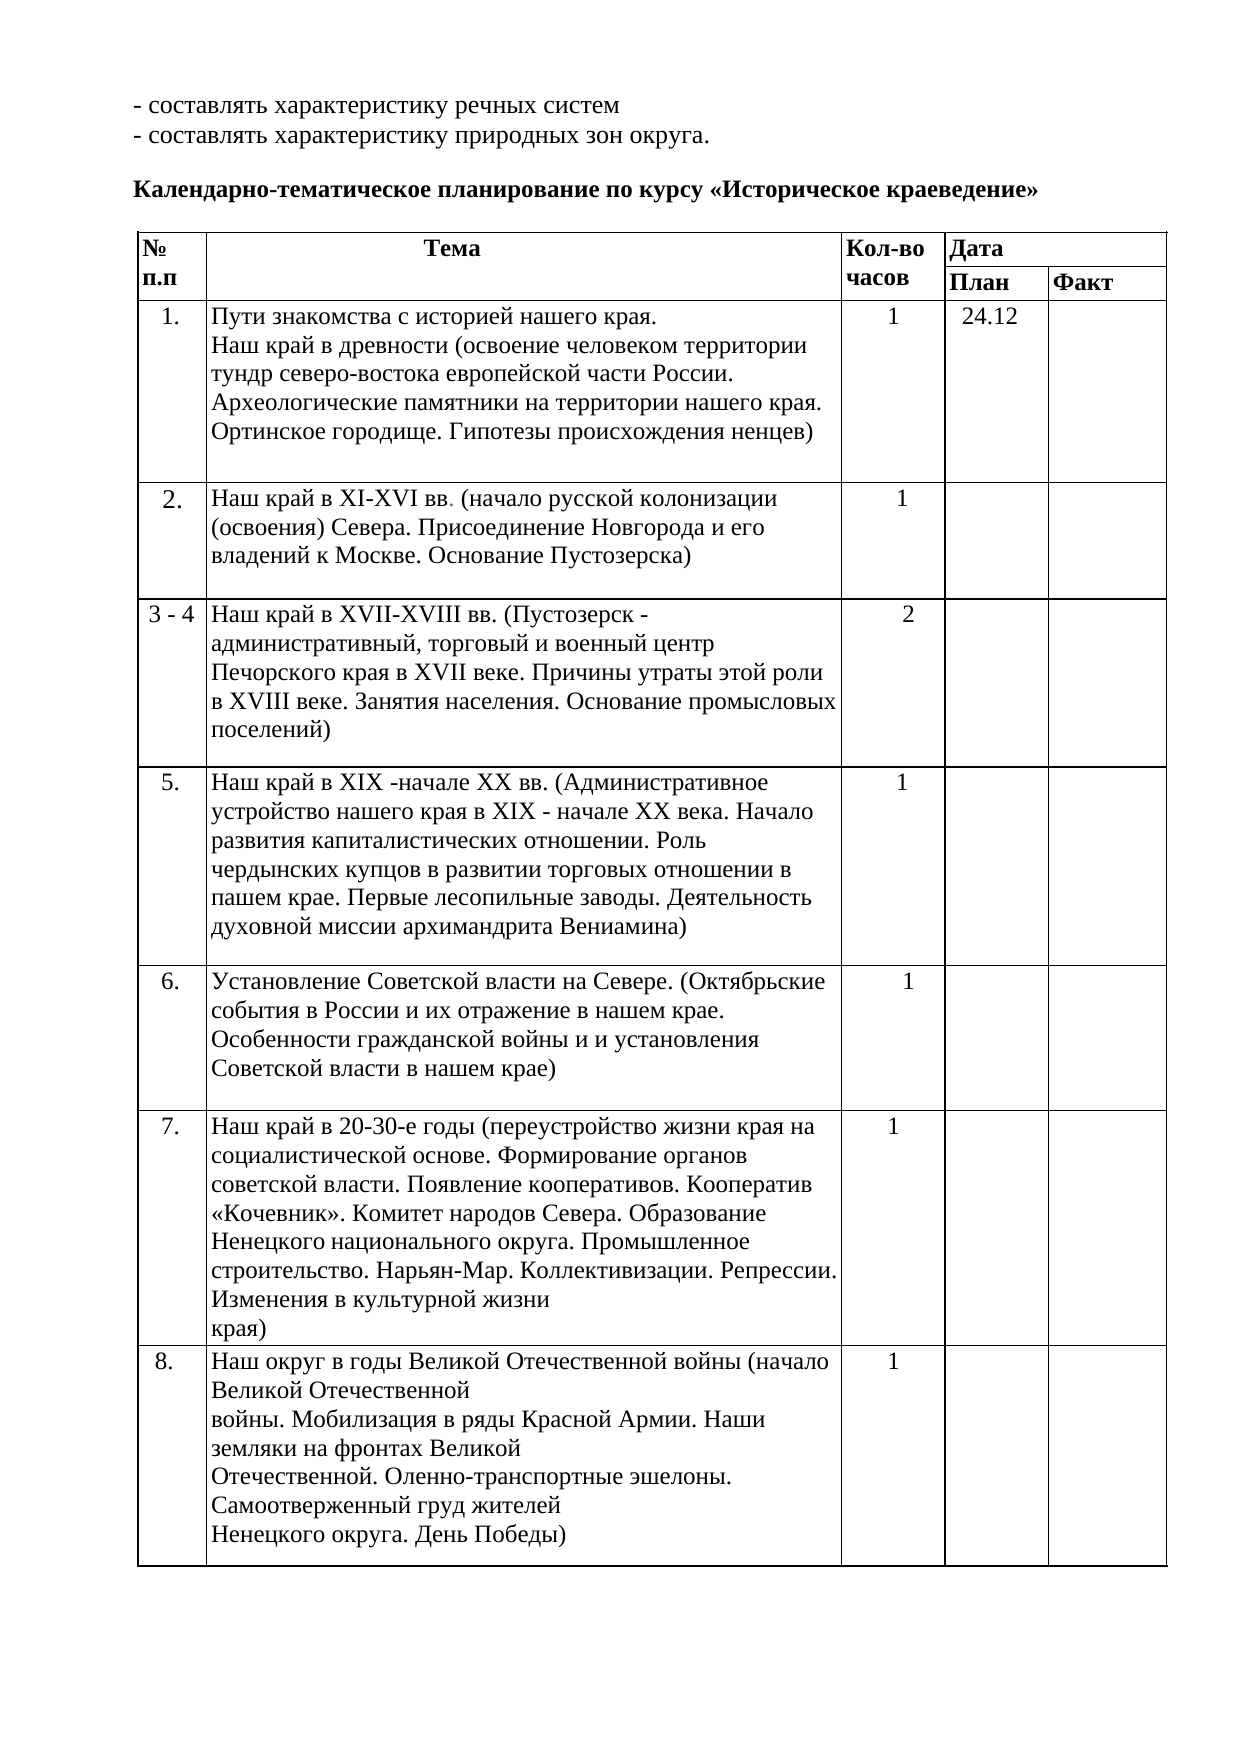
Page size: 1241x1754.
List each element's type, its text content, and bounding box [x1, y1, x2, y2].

table_cell Наш край в XVII-XVIII вв. (Пустозерск - административный, торговый и военный центр Печорского края в XVII веке. Причины утраты этой роли в XVIII веке. Занятия населения. Основание промысловых поселений) [207, 600, 841, 766]
table_cell Наш край в XI-XVI вв. (начало русской колонизации (освоения) Севера. Присоединение Новгорода и его владений к Москве. Основание Пустозерска) [207, 483, 841, 598]
table_cell [1049, 301, 1166, 481]
table_cell План [946, 267, 1048, 299]
table_cell [946, 966, 1048, 1110]
table_cell 7. [139, 1111, 206, 1345]
table_cell [1049, 1346, 1166, 1565]
table_cell Пути знакомства с историей нашего края. Наш край в древности (освоение человеком территории тундр северо-востока европейской части России. Археологические памятники на территории нашего края. Ортинское городище. Гипотезы происхождения ненцев) [207, 301, 841, 481]
table_cell 5. [139, 768, 206, 965]
table_cell 6. [139, 966, 206, 1110]
table_header Тема [207, 233, 841, 299]
table_cell Установление Советской власти на Севере. (Октябрьские события в России и их отражение в нашем крае. Особенности гражданской войны и и установления Советской власти в нашем крае) [207, 966, 841, 1110]
table_cell 2. [139, 483, 206, 598]
table_cell [1049, 1111, 1166, 1345]
table_cell [946, 483, 1048, 598]
text Календарно-тематическое планирование по курсу «Историческое краеведение» [133, 174, 1152, 203]
table_cell [946, 600, 1048, 766]
table_cell [1049, 483, 1166, 598]
table_cell [1049, 600, 1166, 766]
table_cell Наш край в XIX -начале XX вв. (Административное устройство нашего края в XIX - начале XX века. Начало развития капиталистических отношении. Роль чердынских купцов в развитии торговых отношении в пашем крае. Первые лесопильные заводы. Деятельность духовной миссии архимандрита Вениамина) [207, 768, 841, 965]
table_cell 1 [842, 301, 944, 481]
table_cell 3 - 4 [139, 600, 206, 766]
table_cell [1049, 768, 1166, 965]
text - составлять характеристику природных зон округа. [133, 119, 1152, 149]
table_cell 1 [842, 768, 944, 965]
table_cell 2 [842, 600, 944, 766]
table_cell 1 [842, 483, 944, 598]
table_cell 1 [842, 966, 944, 1110]
text - составлять характеристику речных систем [133, 89, 1152, 119]
table_cell Наш край в 20-30-е годы (переустройство жизни края на социалистической основе. Формирование органов советской власти. Появление кооперативов. Кооператив «Кочевник». Комитет народов Севера. Образование Ненецкого национального округа. Промышленное строительство. Нарьян-Мар. Коллективизации. Репрессии. Изменения в культурной жизни края) [207, 1111, 841, 1345]
table_cell 8. [139, 1346, 206, 1565]
table_cell Факт [1049, 267, 1166, 299]
table_cell [946, 1111, 1048, 1345]
table_cell 24.12 [946, 301, 1048, 481]
table_cell [1049, 966, 1166, 1110]
table_cell Наш округ в годы Великой Отечественной войны (начало Великой Отечественной войны. Мобилизация в ряды Красной Армии. Наши земляки на фронтах Великой Отечественной. Оленно-транспортные эшелоны. Самоотверженный груд жителей Ненецкого округа. День Победы) [207, 1346, 841, 1565]
table_cell [946, 1346, 1048, 1565]
table_cell 1 [842, 1111, 944, 1345]
table_cell [946, 768, 1048, 965]
table_cell 1. [139, 301, 206, 481]
table_cell 1 [842, 1346, 944, 1565]
table_header Кол-во часов [842, 233, 944, 299]
table_header Дата [946, 233, 1166, 266]
table_header № п.п [139, 233, 206, 299]
